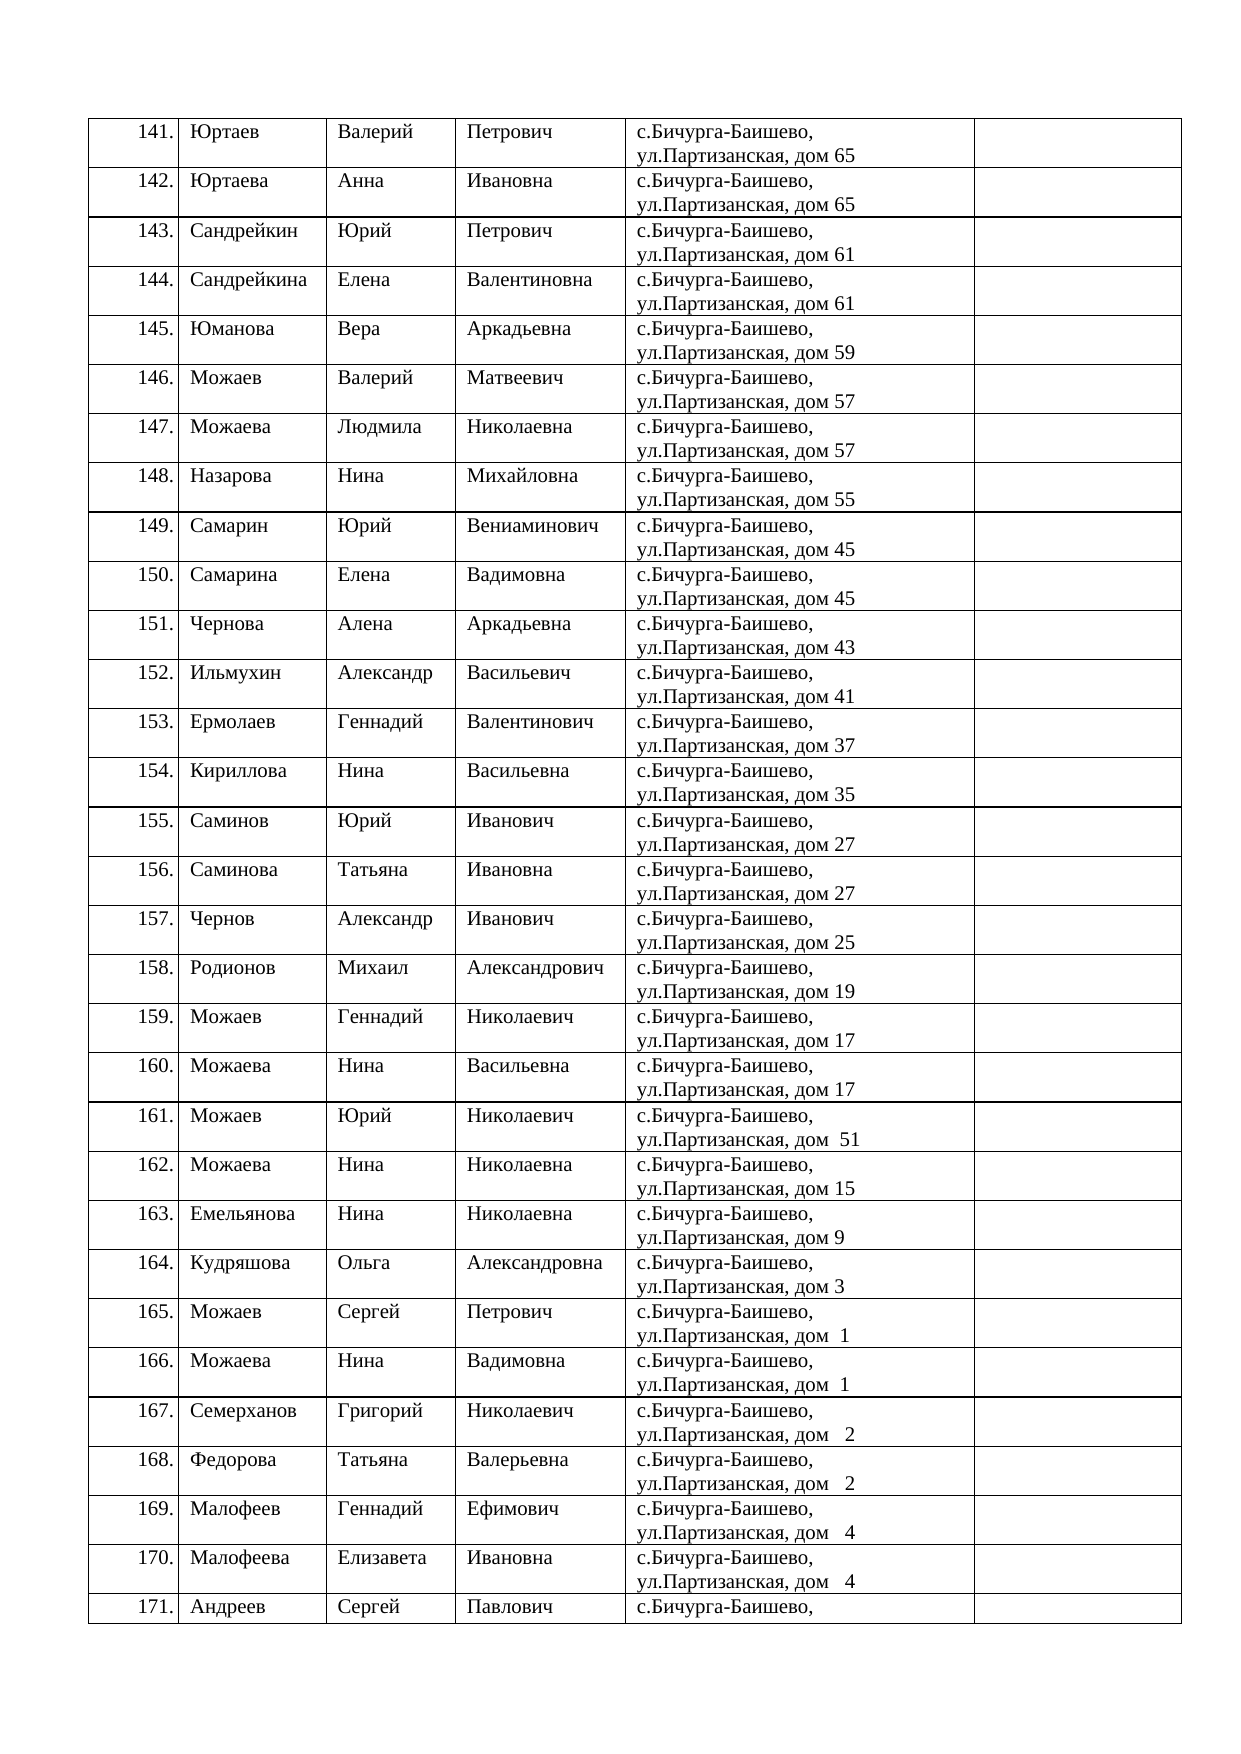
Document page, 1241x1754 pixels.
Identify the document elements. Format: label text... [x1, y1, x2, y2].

table_cell Сергей [327, 1594, 455, 1623]
table_cell с.Бичурга-Баишево, ул.Партизанская, дом 65 [626, 119, 974, 167]
table_cell с.Бичурга-Баишево, ул.Партизанская, дом 65 [626, 168, 974, 216]
table_cell [89, 709, 178, 757]
table_cell с.Бичурга-Баишево, ул.Партизанская, дом 45 [626, 562, 974, 610]
table_cell Александрович [456, 955, 625, 1003]
table_cell [975, 562, 1181, 610]
table_cell [89, 218, 178, 266]
table_cell [89, 168, 178, 216]
table_cell [975, 1545, 1181, 1593]
table_cell Геннадий [327, 709, 455, 757]
table_cell [975, 808, 1181, 856]
table_cell [89, 1152, 178, 1200]
table_cell с.Бичурга-Баишево, ул.Партизанская, дом 41 [626, 660, 974, 708]
table_cell Анна [327, 168, 455, 216]
table_cell с.Бичурга-Баишево, ул.Партизанская, дом 25 [626, 906, 974, 954]
table_cell [975, 168, 1181, 216]
table_cell с.Бичурга-Баишево, ул.Партизанская, дом 4 [626, 1496, 974, 1544]
table_cell Нина [327, 1152, 455, 1200]
table_cell [89, 1250, 178, 1298]
table_cell Самарина [179, 562, 326, 610]
table_cell [975, 267, 1181, 315]
table_cell Кириллова [179, 758, 326, 806]
table_cell Николаевна [456, 1201, 625, 1249]
table_cell Саминов [179, 808, 326, 856]
table_cell [975, 1496, 1181, 1544]
table_cell [89, 660, 178, 708]
table_cell Петрович [456, 1299, 625, 1347]
table_cell Вадимовна [456, 562, 625, 610]
table_cell Чернов [179, 906, 326, 954]
table_cell [975, 857, 1181, 905]
table_cell [975, 611, 1181, 659]
table_cell Сандрейкина [179, 267, 326, 315]
table_cell Малофеев [179, 1496, 326, 1544]
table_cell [626, 1594, 974, 1623]
table_cell Людмила [327, 414, 455, 462]
table_cell Кудряшова [179, 1250, 326, 1298]
table_cell [89, 513, 178, 561]
table_cell [975, 414, 1181, 462]
table_cell с.Бичурга-Баишево, ул.Партизанская, дом 37 [626, 709, 974, 757]
table_cell с.Бичурга-Баишево, ул.Партизанская, дом 43 [626, 611, 974, 659]
table_cell Юрий [327, 808, 455, 856]
table_cell Петрович [456, 119, 625, 167]
table_cell [89, 365, 178, 413]
table_cell [89, 1053, 178, 1101]
table_cell с.Бичурга-Баишево, ул.Партизанская, дом 61 [626, 218, 974, 266]
table_cell [89, 1103, 178, 1151]
table_cell [975, 316, 1181, 364]
table_cell [89, 1299, 178, 1347]
table_cell Аркадьевна [456, 316, 625, 364]
table_cell Семерханов [179, 1398, 326, 1446]
table_cell [89, 414, 178, 462]
table_cell Ольга [327, 1250, 455, 1298]
table_cell Татьяна [327, 857, 455, 905]
table_cell с.Бичурга-Баишево, ул.Партизанская, дом 59 [626, 316, 974, 364]
table_cell [975, 463, 1181, 511]
table_cell [975, 119, 1181, 167]
table_cell Нина [327, 1348, 455, 1396]
table_cell Емельянова [179, 1201, 326, 1249]
table_cell Валентинович [456, 709, 625, 757]
table_cell [89, 562, 178, 610]
table_cell Михаил [327, 955, 455, 1003]
table_cell с.Бичурга-Баишево, ул.Партизанская, дом 2 [626, 1447, 974, 1495]
table_cell Нина [327, 1053, 455, 1101]
table_cell Можаев [179, 1299, 326, 1347]
table_cell Татьяна [327, 1447, 455, 1495]
table_cell с.Бичурга-Баишево, ул.Партизанская, дом 55 [626, 463, 974, 511]
table_cell [975, 513, 1181, 561]
table_cell [975, 1201, 1181, 1249]
table_cell с.Бичурга-Баишево, ул.Партизанская, дом 57 [626, 365, 974, 413]
table_cell Можаева [179, 1152, 326, 1200]
table_cell [89, 1496, 178, 1544]
table_cell с.Бичурга-Баишево, ул.Партизанская, дом 61 [626, 267, 974, 315]
table_cell Андреев [179, 1594, 326, 1623]
table_cell Елизавета [327, 1545, 455, 1593]
table_cell Нина [327, 758, 455, 806]
table_cell Нина [327, 1201, 455, 1249]
table_cell с.Бичурга-Баишево, ул.Партизанская, дом 35 [626, 758, 974, 806]
table_cell [975, 906, 1181, 954]
table_cell Юрий [327, 513, 455, 561]
table_cell Матвеевич [456, 365, 625, 413]
table_cell Назарова [179, 463, 326, 511]
table_cell Николаевич [456, 1103, 625, 1151]
table_cell Ивановна [456, 857, 625, 905]
table_cell Ефимович [456, 1496, 625, 1544]
table_cell [89, 1447, 178, 1495]
table_cell Валерий [327, 365, 455, 413]
table_cell [89, 857, 178, 905]
table_cell Николаевна [456, 1152, 625, 1200]
table_cell Валентиновна [456, 267, 625, 315]
table_cell Александровна [456, 1250, 625, 1298]
table_cell Елена [327, 267, 455, 315]
table_cell [89, 1004, 178, 1052]
table_cell с.Бичурга-Баишево, ул.Партизанская, дом 1 [626, 1348, 974, 1396]
table_cell Валерий [327, 119, 455, 167]
table_cell Ивановна [456, 1545, 625, 1593]
table_cell Вениаминович [456, 513, 625, 561]
table_cell [975, 1594, 1181, 1623]
table_cell с.Бичурга-Баишево, ул.Партизанская, дом 4 [626, 1545, 974, 1593]
table_cell Малофеева [179, 1545, 326, 1593]
table_cell Александр [327, 660, 455, 708]
table_cell Александр [327, 906, 455, 954]
table_cell [975, 1152, 1181, 1200]
table_cell Ермолаев [179, 709, 326, 757]
table_cell [89, 758, 178, 806]
table_cell Михайловна [456, 463, 625, 511]
table_cell [975, 660, 1181, 708]
table_cell [89, 808, 178, 856]
table_cell Сандрейкин [179, 218, 326, 266]
table_cell Петрович [456, 218, 625, 266]
table_cell Геннадий [327, 1496, 455, 1544]
table_cell [89, 1348, 178, 1396]
table_cell [89, 1398, 178, 1446]
table_cell Аркадьевна [456, 611, 625, 659]
table_cell [975, 1250, 1181, 1298]
table_cell с.Бичурга-Баишево, ул.Партизанская, дом 3 [626, 1250, 974, 1298]
table_cell [89, 267, 178, 315]
table_cell с.Бичурга-Баишево, ул.Партизанская, дом 1 [626, 1299, 974, 1347]
table_cell [89, 316, 178, 364]
table_cell [975, 955, 1181, 1003]
table_cell Юртаева [179, 168, 326, 216]
table_cell с.Бичурга-Баишево, ул.Партизанская, дом 57 [626, 414, 974, 462]
table_cell с.Бичурга-Баишево, ул.Партизанская, дом 15 [626, 1152, 974, 1200]
table_cell [975, 1053, 1181, 1101]
table_cell [975, 218, 1181, 266]
table_cell Федорова [179, 1447, 326, 1495]
table_cell Родионов [179, 955, 326, 1003]
table_cell Николаевна [456, 414, 625, 462]
table_cell Вера [327, 316, 455, 364]
table_cell с.Бичурга-Баишево, ул.Партизанская, дом 2 [626, 1398, 974, 1446]
table_cell Васильевна [456, 758, 625, 806]
table_cell Павлович [456, 1594, 625, 1623]
table_cell с.Бичурга-Баишево, ул.Партизанская, дом 51 [626, 1103, 974, 1151]
table_cell с.Бичурга-Баишево, ул.Партизанская, дом 17 [626, 1053, 974, 1101]
table_cell Васильевна [456, 1053, 625, 1101]
table_cell Можаева [179, 1348, 326, 1396]
table_cell с.Бичурга-Баишево, ул.Партизанская, дом 17 [626, 1004, 974, 1052]
table_cell [975, 1004, 1181, 1052]
table_cell Григорий [327, 1398, 455, 1446]
table_cell Геннадий [327, 1004, 455, 1052]
table_cell [89, 906, 178, 954]
table_cell Юманова [179, 316, 326, 364]
table_cell [975, 1103, 1181, 1151]
table_cell Юрий [327, 218, 455, 266]
table_cell Ивановна [456, 168, 625, 216]
table_cell Можаева [179, 1053, 326, 1101]
table_cell [89, 1545, 178, 1593]
table_cell Иванович [456, 906, 625, 954]
table_cell Николаевич [456, 1398, 625, 1446]
table_cell с.Бичурга-Баишево, ул.Партизанская, дом 27 [626, 808, 974, 856]
table_cell [975, 1348, 1181, 1396]
table_cell с.Бичурга-Баишево, ул.Партизанская, дом 19 [626, 955, 974, 1003]
table_cell с.Бичурга-Баишево, ул.Партизанская, дом 27 [626, 857, 974, 905]
table_cell Юрий [327, 1103, 455, 1151]
table_cell Чернова [179, 611, 326, 659]
table_cell Самарин [179, 513, 326, 561]
table_cell [975, 1398, 1181, 1446]
table_cell Сергей [327, 1299, 455, 1347]
table_cell Иванович [456, 808, 625, 856]
table_cell Саминова [179, 857, 326, 905]
table_cell с.Бичурга-Баишево, ул.Партизанская, дом 45 [626, 513, 974, 561]
table_cell [89, 1594, 178, 1623]
table_cell Можаев [179, 365, 326, 413]
table_cell Вадимовна [456, 1348, 625, 1396]
table_cell [975, 709, 1181, 757]
table_cell [975, 758, 1181, 806]
table_cell Николаевич [456, 1004, 625, 1052]
table_cell Елена [327, 562, 455, 610]
table_cell [975, 1299, 1181, 1347]
table_cell [89, 955, 178, 1003]
table_cell Алена [327, 611, 455, 659]
table_cell Можаев [179, 1103, 326, 1151]
table_cell Юртаев [179, 119, 326, 167]
table_cell Можаева [179, 414, 326, 462]
table_cell [89, 1201, 178, 1249]
table_cell Валерьевна [456, 1447, 625, 1495]
table_cell [89, 611, 178, 659]
table_cell с.Бичурга-Баишево, ул.Партизанская, дом 9 [626, 1201, 974, 1249]
table_cell [975, 1447, 1181, 1495]
table_cell [89, 119, 178, 167]
table_cell Нина [327, 463, 455, 511]
table_cell Можаев [179, 1004, 326, 1052]
table_cell [975, 365, 1181, 413]
table_cell Васильевич [456, 660, 625, 708]
table_cell Ильмухин [179, 660, 326, 708]
table_cell [89, 463, 178, 511]
